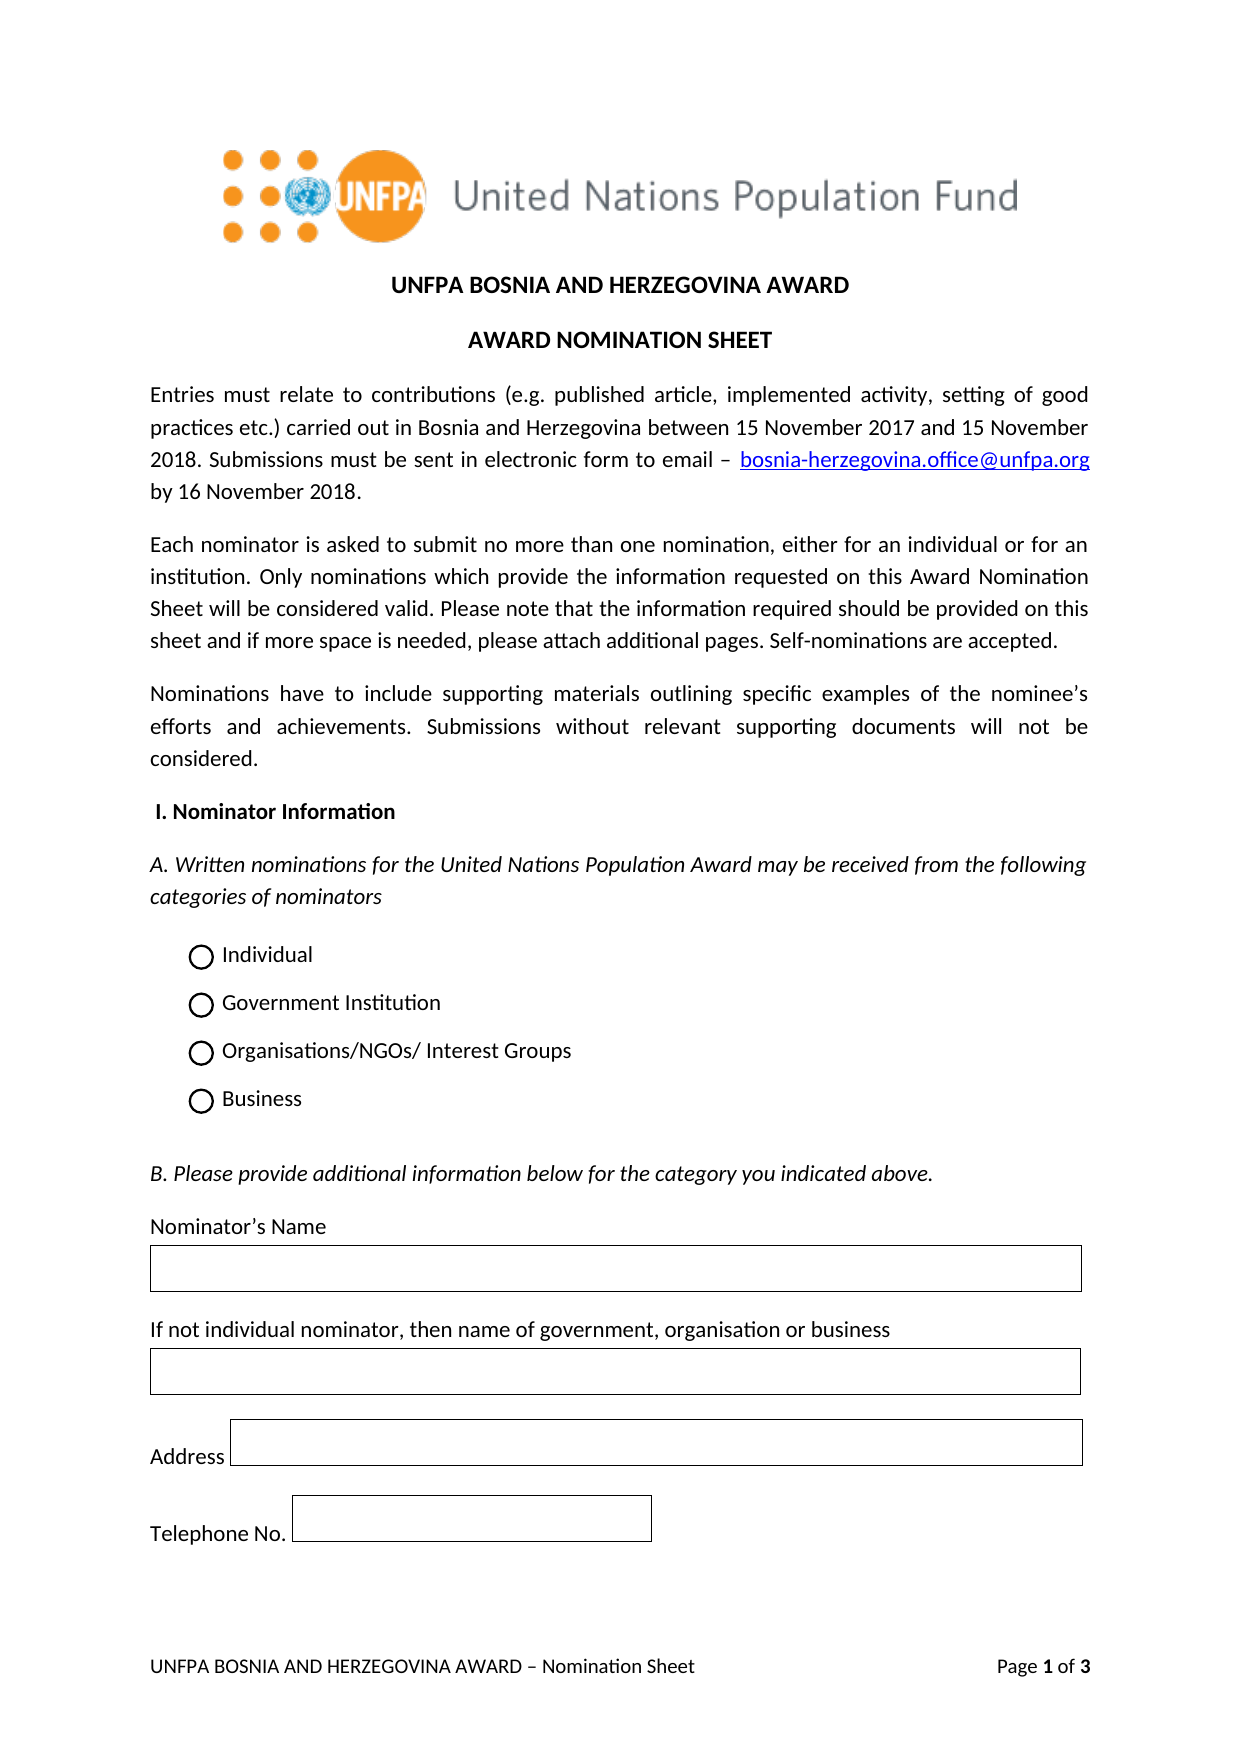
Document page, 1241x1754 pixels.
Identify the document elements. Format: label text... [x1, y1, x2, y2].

text Entries must relate to contributions (e.g. published article, implemented activity, setting of good practices etc.) carried out in Bosnia and Herzegovina between 15 November 2017 and 15 November 2018. Submissions must be sent in electronic form to email – bosnia-herzegovina.office@unfpa.org by 16 November 2018. [150, 380, 1090, 505]
text I. Nominator Information [150, 797, 1090, 825]
text Nominations have to include supporting materials outlining specific examples of the nominee’s efforts and achievements. Submissions without relevant supporting documents will not be considered. [150, 679, 1090, 772]
text UNFPA Bosnia and Herzegovina Award [150, 269, 1090, 299]
text A. Written nominations for the United Nations Population Award may be received from the following categories of nominators [150, 850, 1090, 910]
text If not individual nominator, then name of government, organisation or business [150, 1316, 1090, 1394]
text Nominator’s Name [150, 1212, 1090, 1291]
text B. Please provide additional information below for the category you indicated above. [150, 1159, 1090, 1187]
text Address [150, 1419, 1090, 1470]
text Each nominator is asked to submit no more than one nomination, either for an individual or for an institution. Only nominations which provide the information requested on this Award Nomination Sheet will be considered valid. Please note that the information required should be provided on this sheet and if more space is needed, please attach additional pages. Self-nominations are accepted. [150, 558, 1090, 654]
text Telephone No. [150, 1495, 1090, 1547]
text AWARD NOMINATION SHEET [150, 324, 1090, 355]
picture [223, 150, 1017, 244]
